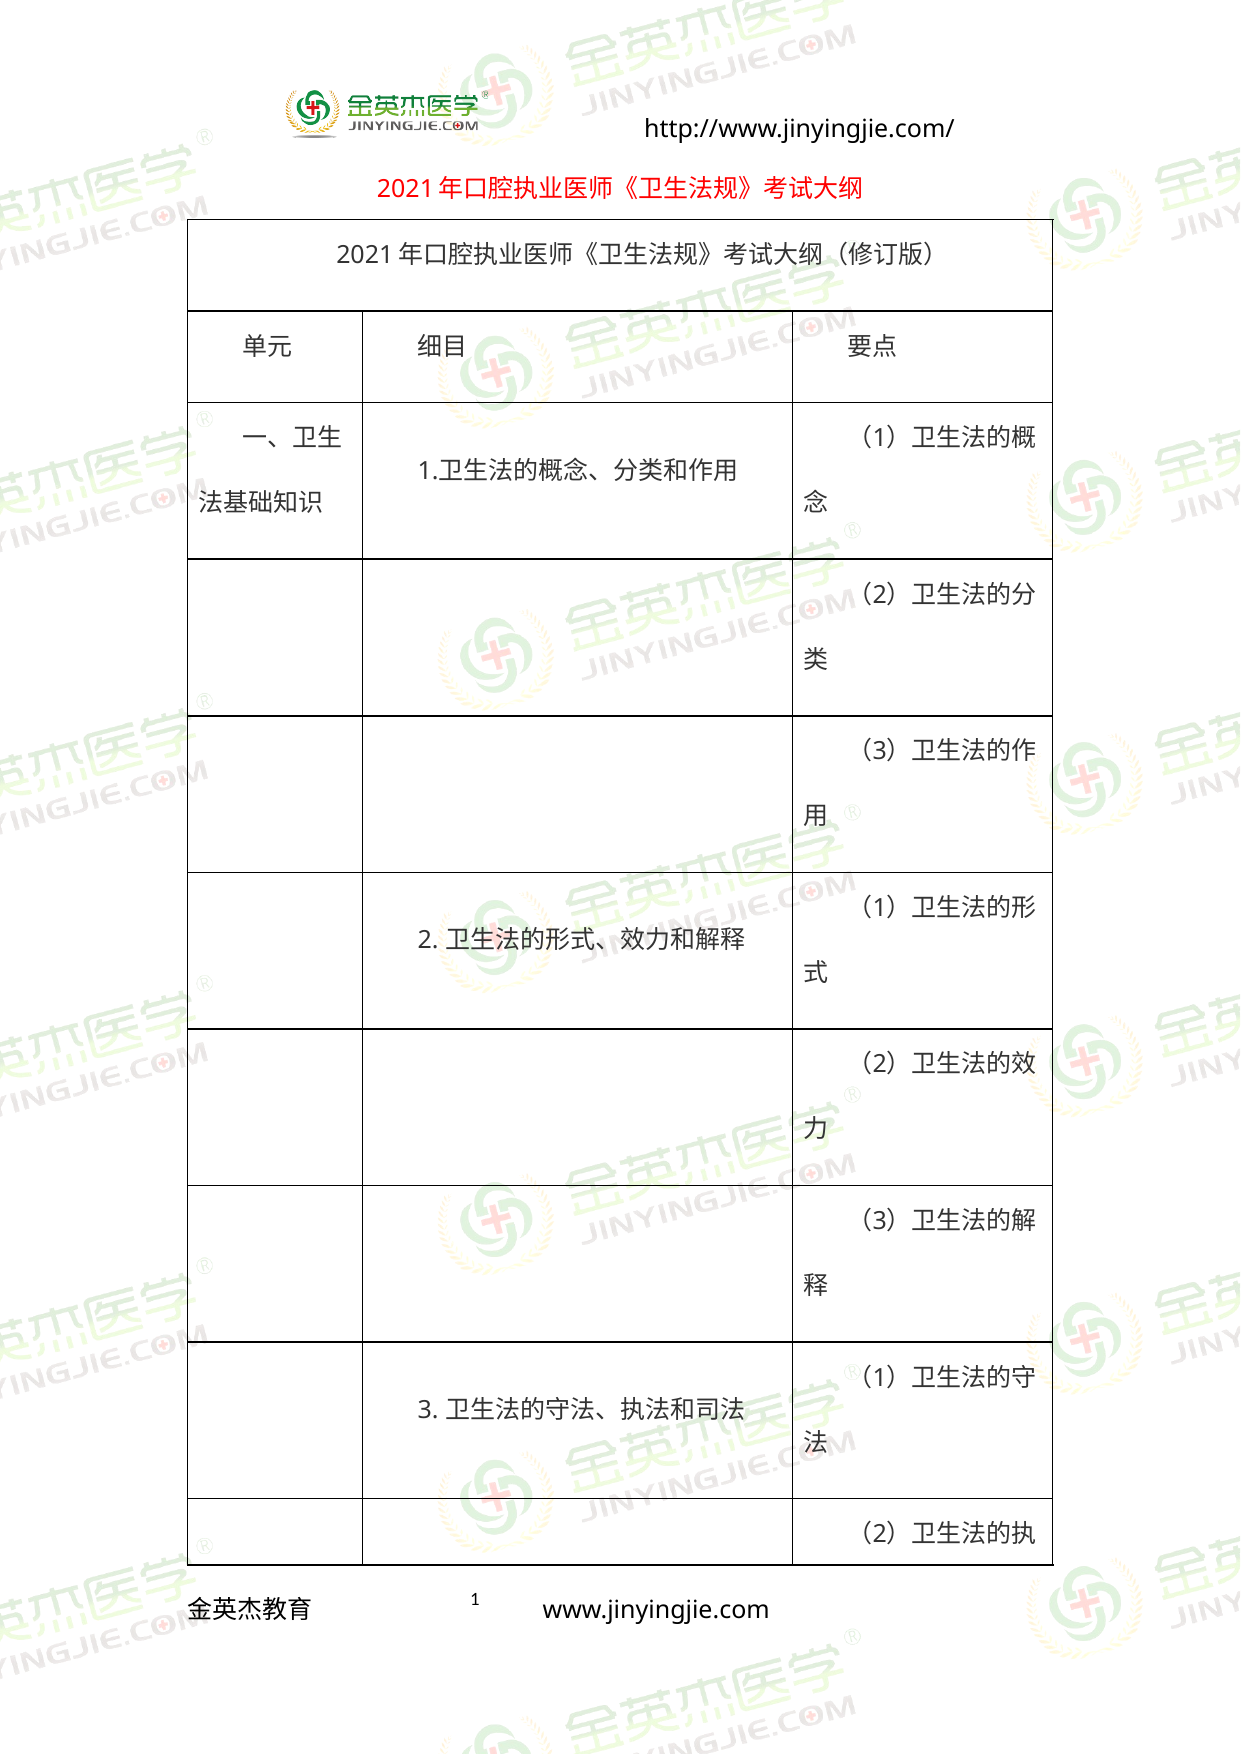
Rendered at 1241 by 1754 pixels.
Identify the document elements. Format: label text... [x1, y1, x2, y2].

table_cell 要点 [793, 312, 1052, 402]
table_cell [188, 1343, 362, 1498]
table_cell （2）卫生法的执法 [793, 1499, 1052, 1564]
table_cell 细目 [363, 312, 792, 402]
table_cell 一、卫生法基础知识 [188, 403, 362, 558]
picture [285, 90, 489, 138]
text 2021年口腔执业医师《卫生法规》考试大纲 [187, 154, 1053, 219]
table_cell [363, 1030, 792, 1184]
table_header 2021年口腔执业医师《卫生法规》考试大纲（修订版） [188, 220, 1052, 310]
table_cell [188, 873, 362, 1028]
table_cell （2）卫生法的效力 [793, 1030, 1052, 1184]
table_cell [363, 717, 792, 871]
table_cell [363, 560, 792, 715]
table_cell （3）卫生法的作用 [793, 717, 1052, 871]
table_cell （1）卫生法的守法 [793, 1343, 1052, 1498]
table_cell [363, 1499, 792, 1564]
table_cell （1）卫生法的概念 [793, 403, 1052, 558]
table_cell （1）卫生法的形式 [793, 873, 1052, 1028]
table_cell 单元 [188, 312, 362, 402]
table_cell [363, 1186, 792, 1341]
table_cell [188, 1030, 362, 1184]
table_cell 3. 卫生法的守法、执法和司法 [363, 1343, 792, 1498]
table_cell 2. 卫生法的形式、效力和解释 [363, 873, 792, 1028]
table_cell （3）卫生法的解释 [793, 1186, 1052, 1341]
table_cell [188, 717, 362, 871]
table_cell [188, 560, 362, 715]
table_cell [188, 1499, 362, 1564]
table_cell 1.卫生法的概念、分类和作用 [363, 403, 792, 558]
table_cell [188, 1186, 362, 1341]
table_cell （2）卫生法的分类 [793, 560, 1052, 715]
